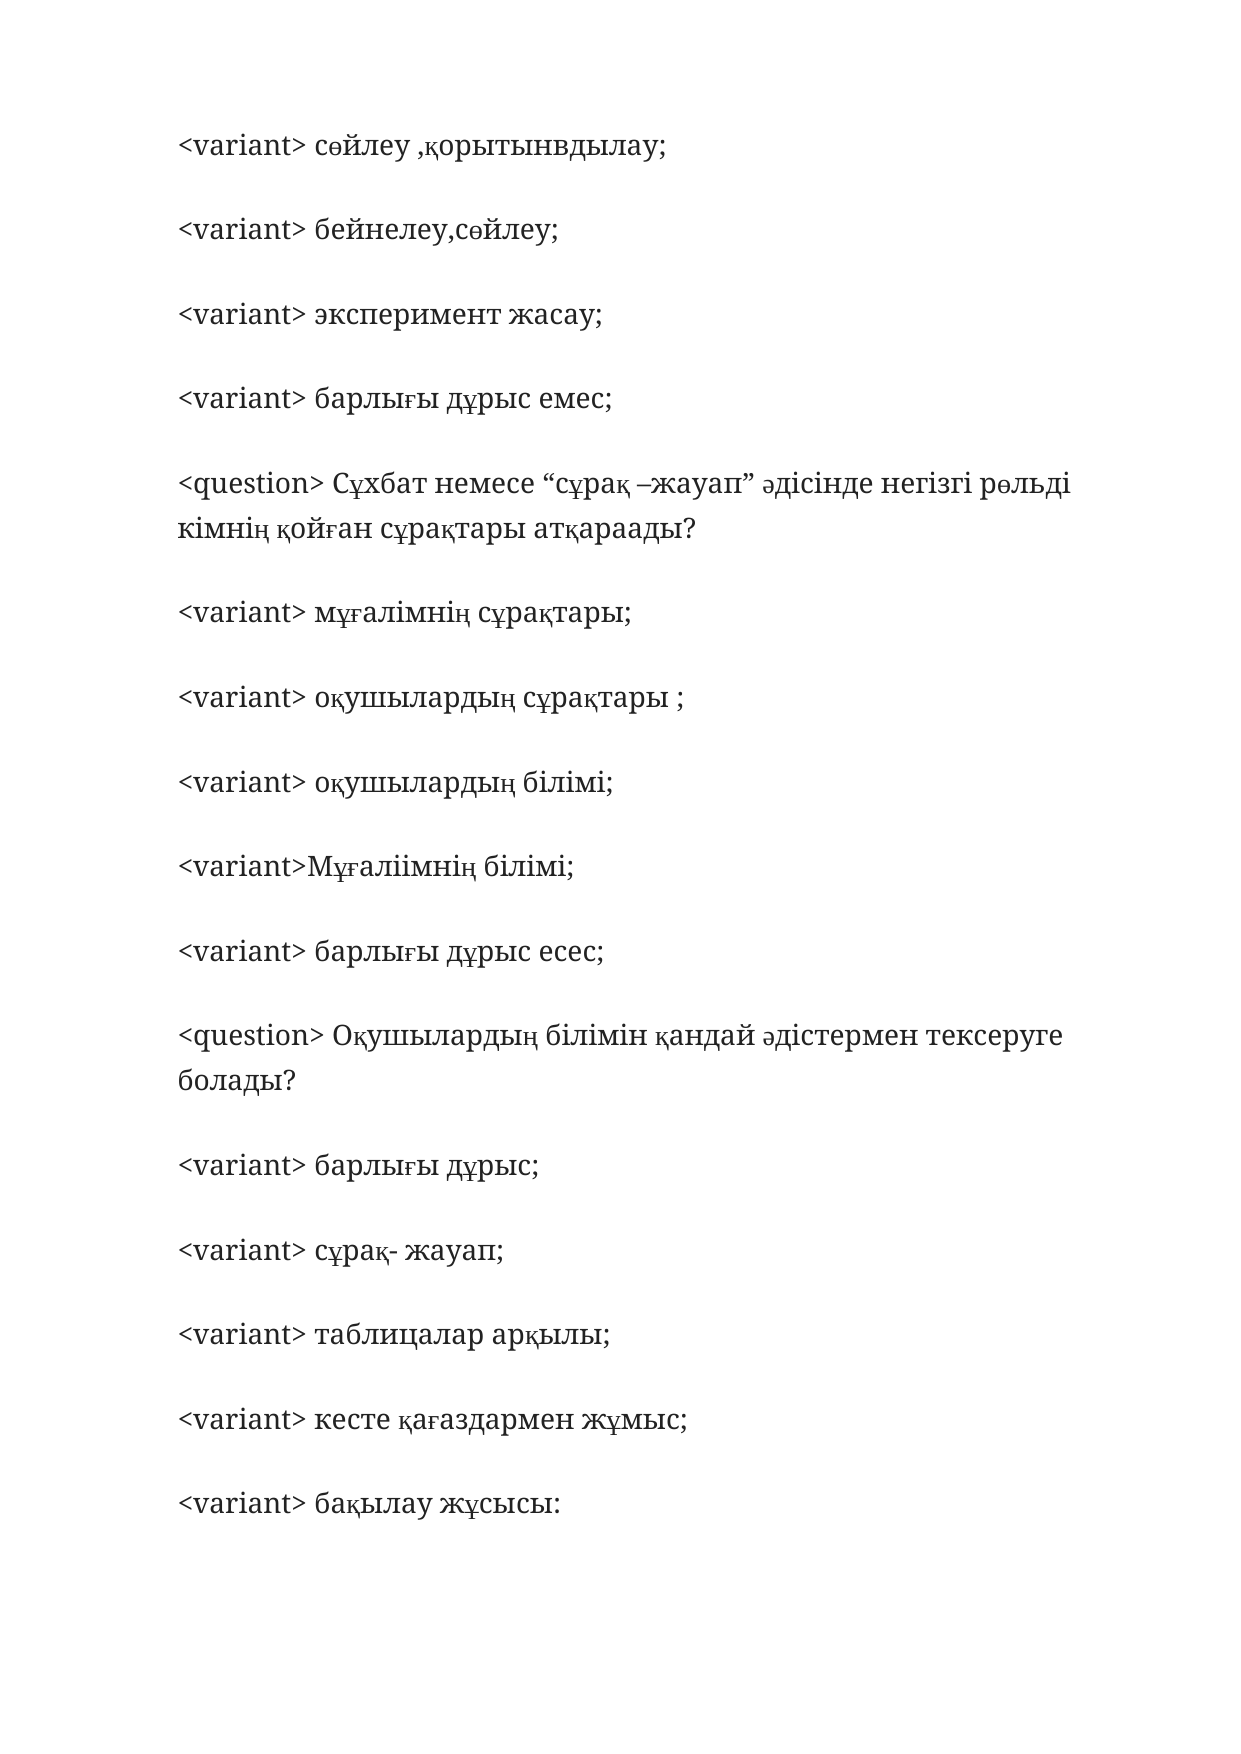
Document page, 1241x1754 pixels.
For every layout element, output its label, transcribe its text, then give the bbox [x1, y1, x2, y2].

text <variant>Мұғаліімнің білімі; [177, 840, 1152, 885]
text <variant> бақылау жұсысы: [177, 1477, 1152, 1522]
text <variant> барлығы дұрыс есес; [177, 924, 1152, 969]
text <variant> эксперимент жасау; [177, 287, 1152, 332]
text <variant> сұрақ- жауап; [177, 1223, 1152, 1268]
text <question> Оқушылардың білімін қандай әдістермен тексеруге болады? [177, 1009, 1152, 1099]
text <question> Сұхбат немесе “сұрақ –жауап” әдісінде негізгі рөльді кімнің қойған сұрақтары атқараады? [177, 456, 1152, 546]
text <variant> сөйлеу ,қорытынвдылау; [177, 118, 1152, 163]
text <variant> барлығы дұрыс; [177, 1138, 1152, 1183]
text <variant> кесте қағаздармен жұмыс; [177, 1392, 1152, 1437]
text <variant> барлығы дұрыс емес; [177, 372, 1152, 417]
text <variant> оқушылардың сұрақтары ; [177, 671, 1152, 716]
text <variant> бейнелеу,сөйлеу; [177, 203, 1152, 248]
text <variant> мұғалімнің сұрақтары; [177, 586, 1152, 631]
text <variant> оқушылардың білімі; [177, 755, 1152, 800]
text <variant> таблицалар арқылы; [177, 1308, 1152, 1353]
